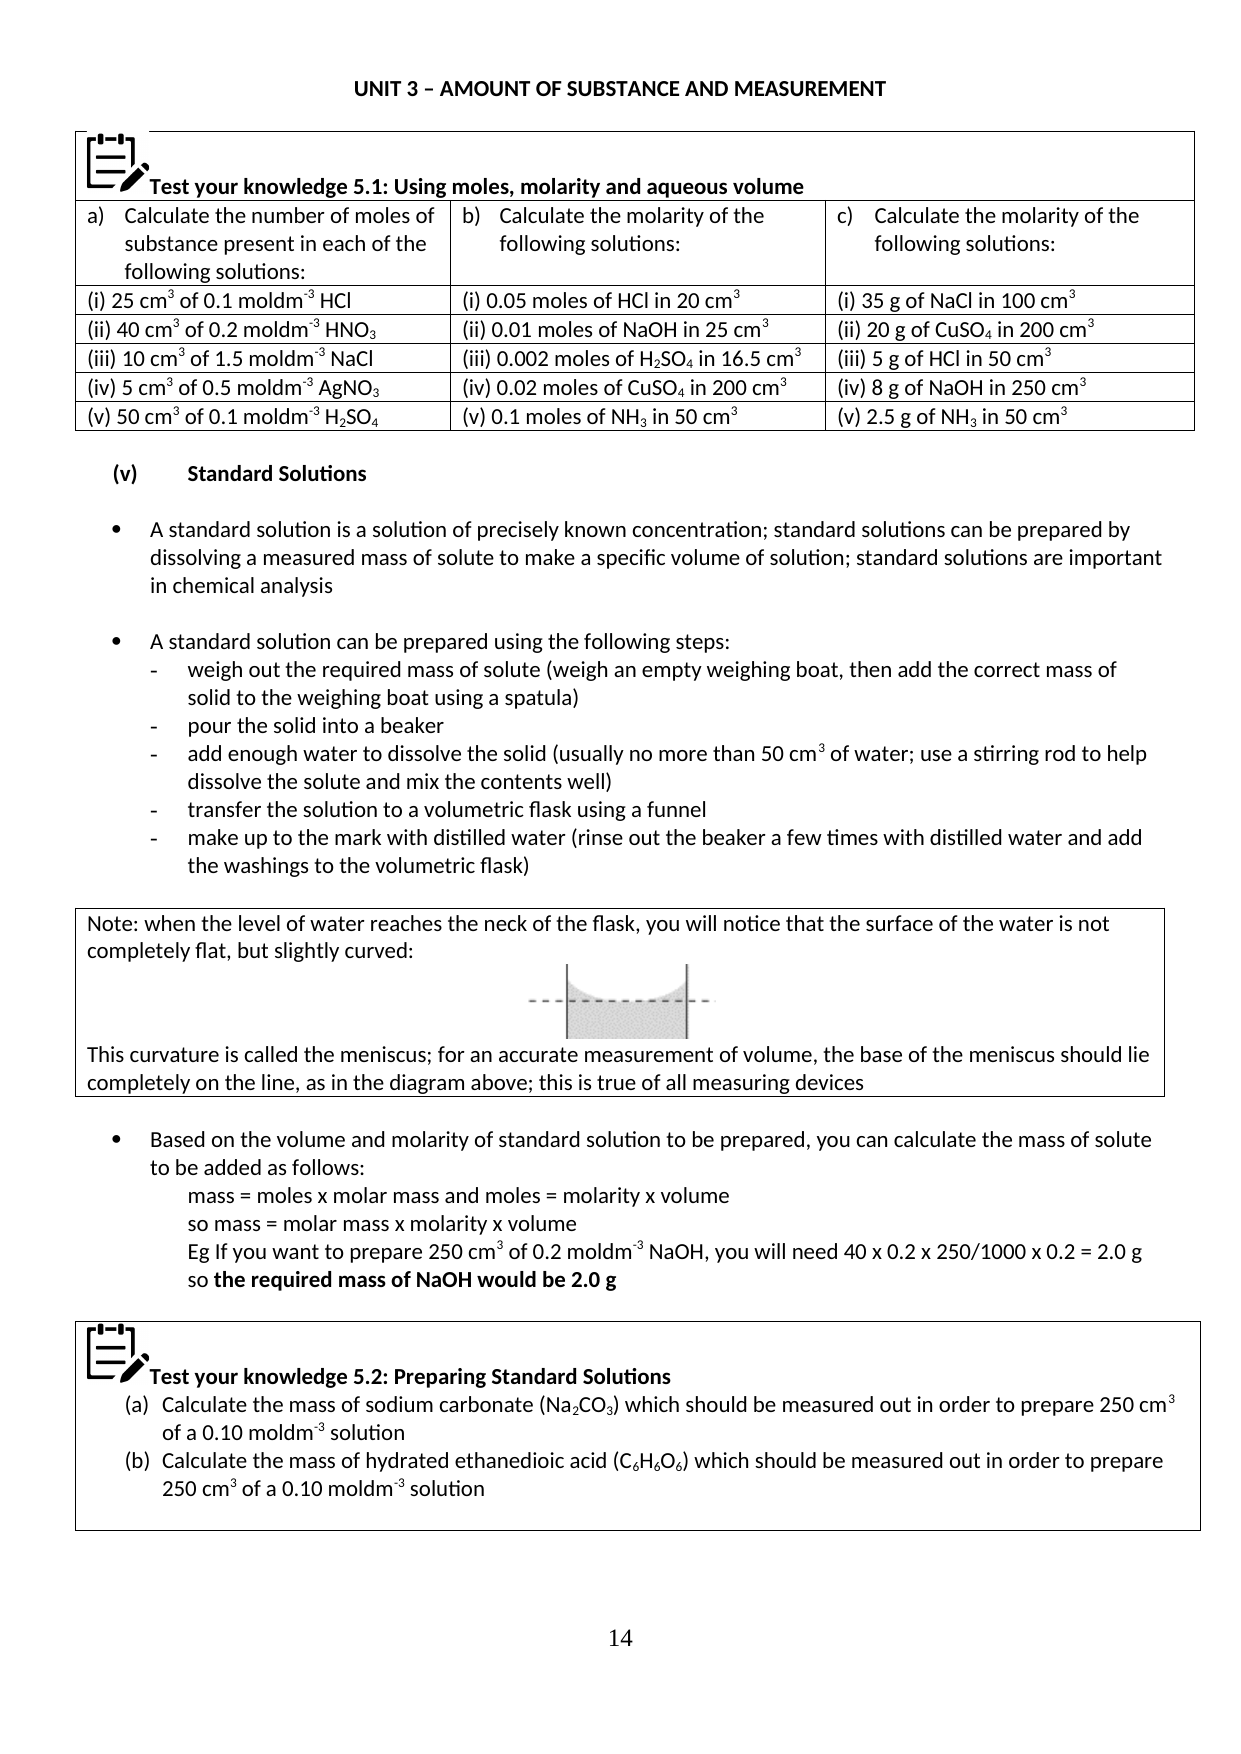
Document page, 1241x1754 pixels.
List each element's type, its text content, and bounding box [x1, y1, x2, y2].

table_cell (ii) 40 cm3 of 0.2 moldm-3 HNO3 [76, 315, 450, 343]
list add enough water to dissolve the solid (usually no more than 50 cm3 of water; use a stirring rod to help dissolve the solute and mix the contents well) [150, 739, 1165, 796]
picture [86, 131, 150, 194]
table_cell (iii) 0.002 moles of H2SO4 in 16.5 cm3 [451, 344, 825, 372]
picture [524, 964, 716, 1039]
table_header Test your knowledge 5.1: Using moles, molarity and aqueous volume [76, 132, 1194, 200]
picture [86, 1322, 150, 1385]
table_cell (v) 50 cm3 of 0.1 moldm-3 H2SO4 [76, 402, 450, 430]
table_cell Calculate the molarity of the following solutions: [826, 201, 1194, 285]
table_cell Calculate the molarity of the following solutions: [451, 201, 825, 285]
subtitle Standard Solutions [112, 459, 1165, 487]
table_cell (ii) 0.01 moles of NaOH in 25 cm3 [451, 315, 825, 343]
table_cell (iii) 5 g of HCl in 50 cm3 [826, 344, 1194, 372]
table_cell (v) 2.5 g of NH3 in 50 cm3 [826, 402, 1194, 430]
list pour the solid into a beaker [150, 711, 1165, 739]
table_header Note: when the level of water reaches the neck of the flask, you will notice that the surface of the water is not completely flat, but slightly curved: This curvature is called the meniscus; for an accurate measurement of volume, the base of the meniscus should lie completely on the line, as in the diagram above; this is true of all measuring devices [76, 909, 1164, 1096]
table_cell (i) 35 g of NaCl in 100 cm3 [826, 286, 1194, 314]
table_header Test your knowledge 5.2: Preparing Standard Solutions Calculate the mass of sodium carbonate (Na2CO3) which should be measured out in order to prepare 250 cm3 of a 0.10 moldm-3 solution Calculate the mass of hydrated ethanedioic acid (C6H6O6) which should be measured out in order to prepare 250 cm3 of a 0.10 moldm-3 solution [76, 1322, 1200, 1530]
table_cell (iii) 10 cm3 of 1.5 moldm-3 NaCl [76, 344, 450, 372]
list mass = moles x molar mass and moles = molarity x volume [187, 1181, 1165, 1209]
table_cell (i) 0.05 moles of HCl in 20 cm3 [451, 286, 825, 314]
table_cell (iv) 8 g of NaOH in 250 cm3 [826, 373, 1194, 401]
table_cell (i) 25 cm3 of 0.1 moldm-3 HCl [76, 286, 450, 314]
table_cell Calculate the number of moles of substance present in each of the following solutions: [76, 201, 450, 285]
table_cell (iv) 5 cm3 of 0.5 moldm-3 AgNO3 [76, 373, 450, 401]
list A standard solution is a solution of precisely known concentration; standard solutions can be prepared by dissolving a measured mass of solute to make a specific volume of solution; standard solutions are important in chemical analysis [112, 515, 1165, 599]
table_cell (iv) 0.02 moles of CuSO4 in 200 cm3 [451, 373, 825, 401]
table_cell (v) 0.1 moles of NH3 in 50 cm3 [451, 402, 825, 430]
list Eg If you want to prepare 250 cm3 of 0.2 moldm-3 NaOH, you will need 40 x 0.2 x 250/1000 x 0.2 = 2.0 g so the required mass of NaOH would be 2.0 g [187, 1237, 1165, 1293]
list make up to the mark with distilled water (rinse out the beaker a few times with distilled water and add the washings to the volumetric flask) [150, 823, 1165, 879]
table_cell (ii) 20 g of CuSO4 in 200 cm3 [826, 315, 1194, 343]
list so mass = molar mass x molarity x volume [187, 1209, 1165, 1237]
list weigh out the required mass of solute (weigh an empty weighing boat, then add the correct mass of solid to the weighing boat using a spatula) [150, 655, 1165, 711]
list Based on the volume and molarity of standard solution to be prepared, you can calculate the mass of solute to be added as follows: [112, 1125, 1165, 1181]
list A standard solution can be prepared using the following steps: [112, 627, 1165, 655]
list transfer the solution to a volumetric flask using a funnel [150, 796, 1165, 823]
